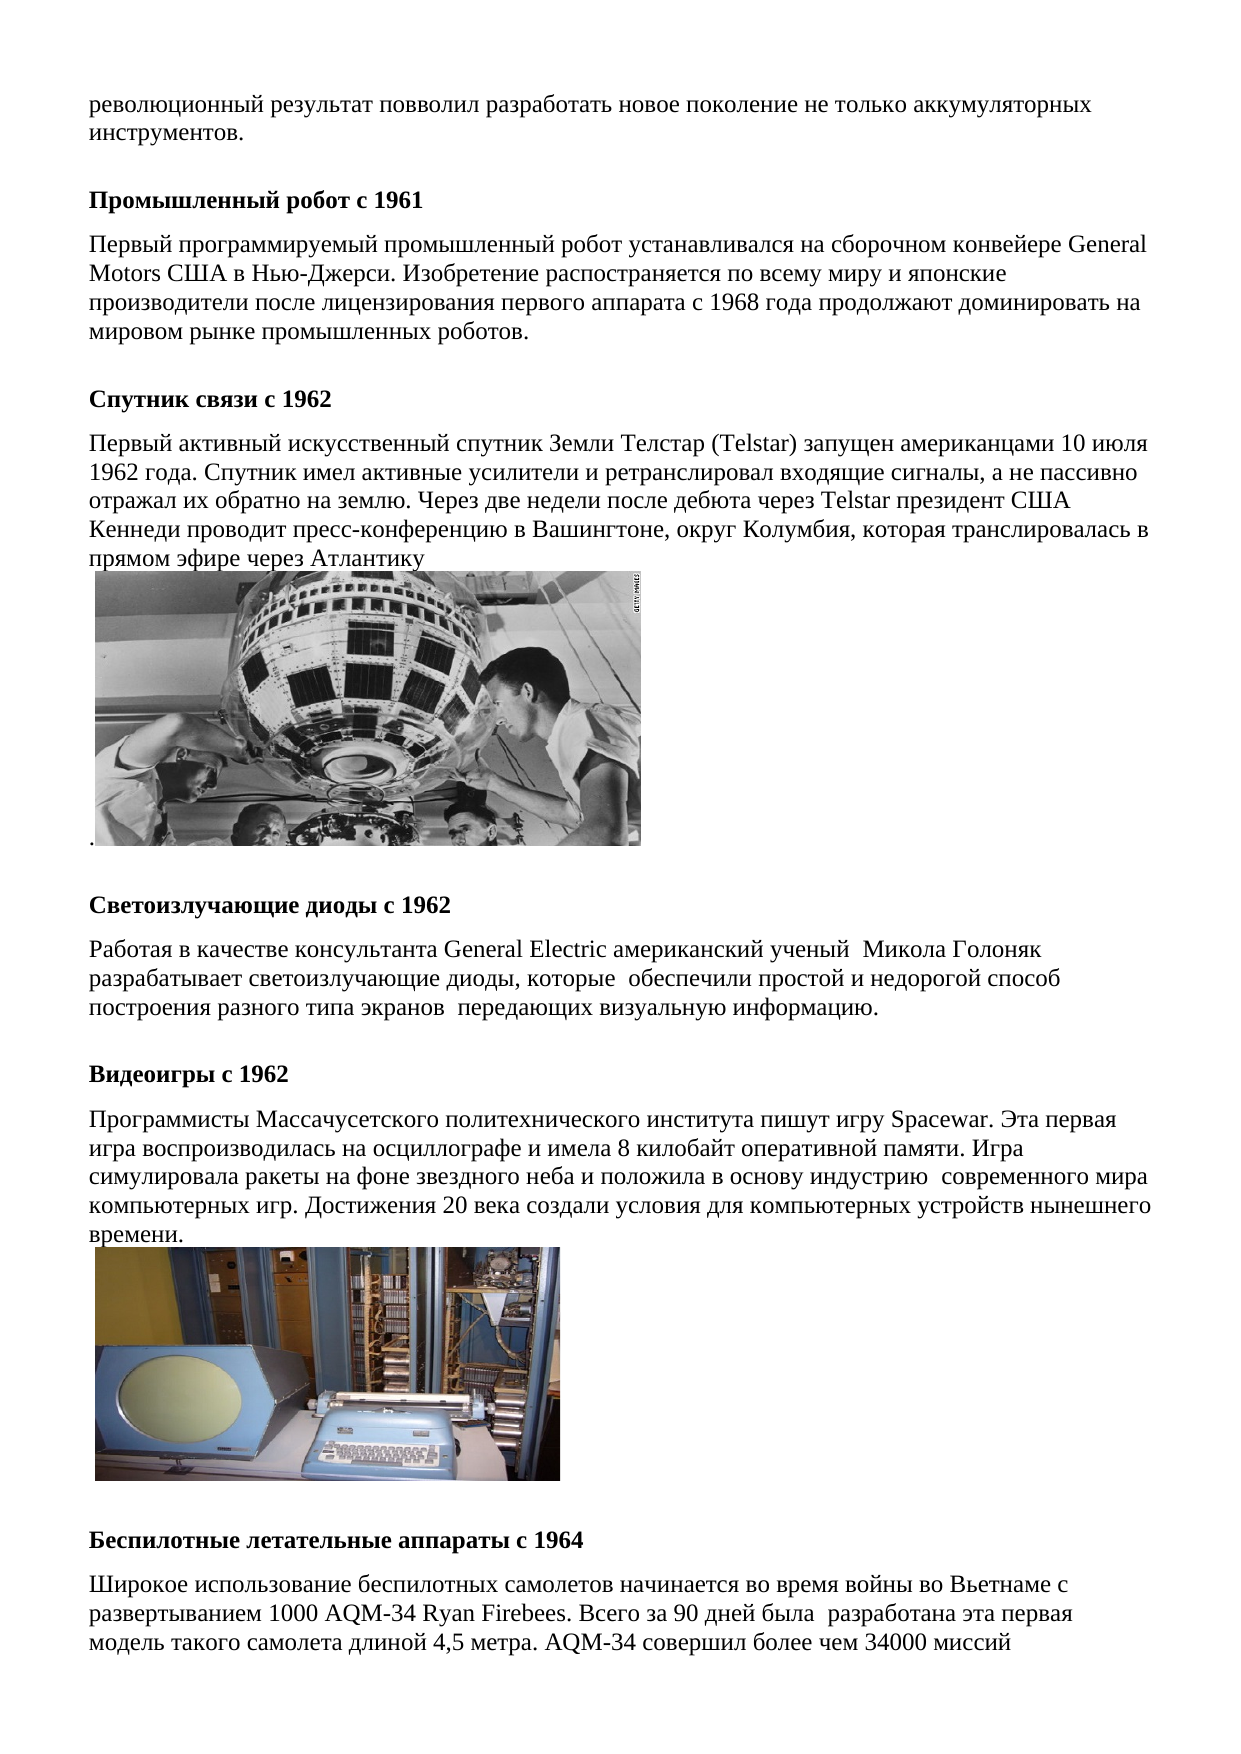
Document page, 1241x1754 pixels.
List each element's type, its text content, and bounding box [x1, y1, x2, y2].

text Первый программируемый промышленный робот устанавливался на сборочном конвейере General Motors США в Нью-Джерси. Изобретение распостраняется по всему миру и японские производители после лицензирования первого аппарата с 1968 года продолжают доминировать на мировом рынке промышленных роботов. [89, 229, 1152, 344]
picture [95, 1247, 561, 1481]
text Первый активный искусственный спутник Земли Телстар (Telstar) запущен американцами 10 июля 1962 года. Спутник имел активные усилители и ретранслировал входящие сигналы, а не пассивно отражал их обратно на землю. Через две недели после дебюта через Telstar президент США Кеннеди проводит пресс-конференцию в Вашингтоне, округ Колумбия, которая транслировалась в прямом эфире через Атлантику [89, 428, 1152, 572]
text Спутник связи с 1962 [89, 384, 1152, 412]
picture [95, 571, 641, 846]
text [89, 89, 1152, 146]
text Видеоигры с 1962 [89, 1059, 1152, 1088]
text Программисты Массачусетского политехнического института пишут игру Spacewar. Эта первая игра воспроизводилась на осциллографе и имела 8 килобайт оперативной памяти. Игра симулировала ракеты на фоне звездного неба и положила в основу индустрию современного мира компьютерных игр. Достижения 20 века создали условия для компьютерных устройств нынешнего времени. [89, 1104, 1152, 1248]
text Светоизлучающие диоды с 1962 [89, 890, 1152, 918]
text Промышленный робот с 1961 [89, 185, 1152, 214]
text Работая в качестве консультанта General Electric американский ученый Микола Голоняк разрабатывает светоизлучающие диоды, которые обеспечили простой и недорогой способ построения разного типа экранов передающих визуальную информацию. [89, 934, 1152, 1020]
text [89, 1569, 1152, 1656]
text Беспилотные летательные аппараты с 1964 [89, 1525, 1152, 1554]
